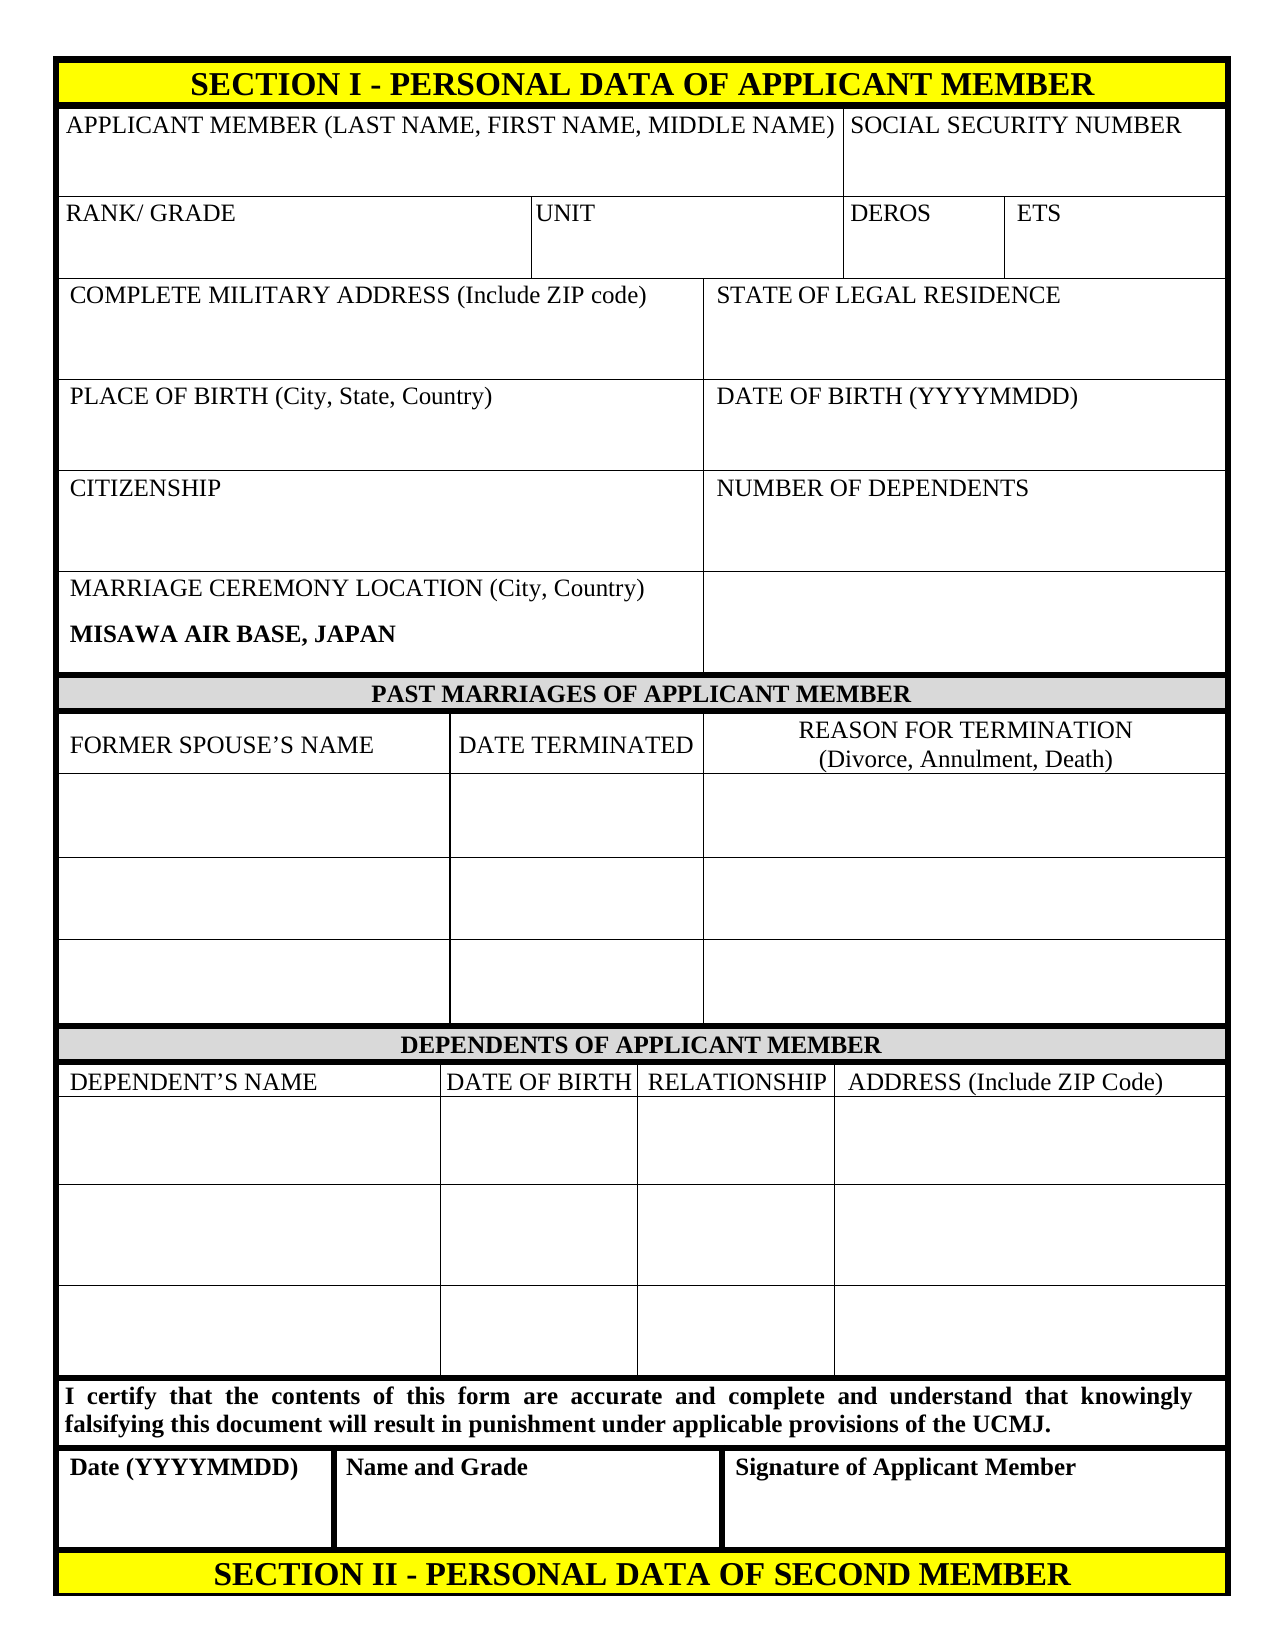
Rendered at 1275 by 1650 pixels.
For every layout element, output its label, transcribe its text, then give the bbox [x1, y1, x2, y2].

table_cell DATE OF BIRTH [441, 1065, 637, 1096]
table_cell [441, 1097, 637, 1184]
table_cell RANK/ GRADE [59, 197, 531, 278]
table_cell [451, 774, 703, 857]
table_cell [59, 1185, 440, 1285]
table_cell [59, 1097, 440, 1184]
table_cell I certify that the contents of this form are accurate and complete and understand that knowingly falsifying this document will result in punishment under applicable provisions of the UCMJ. [59, 1381, 1225, 1445]
table_cell Date (YYYYMMDD) [59, 1451, 331, 1547]
table_cell [441, 1185, 637, 1285]
table_cell DATE OF BIRTH (YYYYMMDD) [704, 380, 1225, 470]
table_cell [704, 774, 1225, 857]
table_cell DEPENDENT’S NAME [59, 1065, 440, 1096]
table_cell NUMBER OF DEPENDENTS [704, 471, 1225, 571]
table_cell [638, 1286, 834, 1375]
table_cell DATE TERMINATED [451, 714, 703, 773]
table_cell APPLICANT MEMBER (LAST NAME, FIRST NAME, MIDDLE NAME) [59, 109, 843, 196]
table_cell [451, 940, 703, 1023]
table_cell PAST MARRIAGES OF APPLICANT MEMBER [59, 678, 1225, 708]
table_cell COMPLETE MILITARY ADDRESS (Include ZIP code) [59, 279, 703, 379]
table_cell [451, 858, 703, 939]
table_cell PLACE OF BIRTH (City, State, Country) [59, 380, 703, 470]
table_cell [638, 1097, 834, 1184]
table_cell [638, 1185, 834, 1285]
table_cell [59, 940, 449, 1023]
table_cell ADDRESS (Include ZIP Code) [835, 1065, 1225, 1096]
table_cell SECTION I - PERSONAL DATA OF APPLICANT MEMBER [59, 63, 1225, 102]
table_cell [59, 858, 449, 939]
table_cell [704, 940, 1225, 1023]
table_cell [835, 1097, 1225, 1184]
table_cell Signature of Applicant Member [725, 1451, 1225, 1547]
table_cell CITIZENSHIP [59, 471, 703, 571]
table_cell MARRIAGE CEREMONY LOCATION (City, Country) MISAWA AIR BASE, JAPAN [59, 572, 703, 672]
table_cell [59, 774, 449, 857]
table_cell DEPENDENTS OF APPLICANT MEMBER [59, 1029, 1225, 1059]
table_cell STATE OF LEGAL RESIDENCE [704, 279, 1225, 379]
table_cell [704, 858, 1225, 939]
table_cell ETS [1005, 197, 1225, 278]
table_cell SECTION II - PERSONAL DATA OF SECOND MEMBER [59, 1553, 1225, 1593]
table_cell [441, 1286, 637, 1375]
table_cell FORMER SPOUSE’S NAME [59, 714, 449, 773]
table_cell [835, 1286, 1225, 1375]
table_cell DEROS [844, 197, 1004, 278]
table_cell Name and Grade [337, 1451, 719, 1547]
table_cell UNIT [532, 197, 843, 278]
table_cell [59, 1286, 440, 1375]
table_cell [704, 572, 1225, 672]
table_cell [835, 1185, 1225, 1285]
table_cell REASON FOR TERMINATION (Divorce, Annulment, Death) [704, 714, 1225, 773]
table_cell SOCIAL SECURITY NUMBER [844, 109, 1225, 196]
table_cell RELATIONSHIP [638, 1065, 834, 1096]
